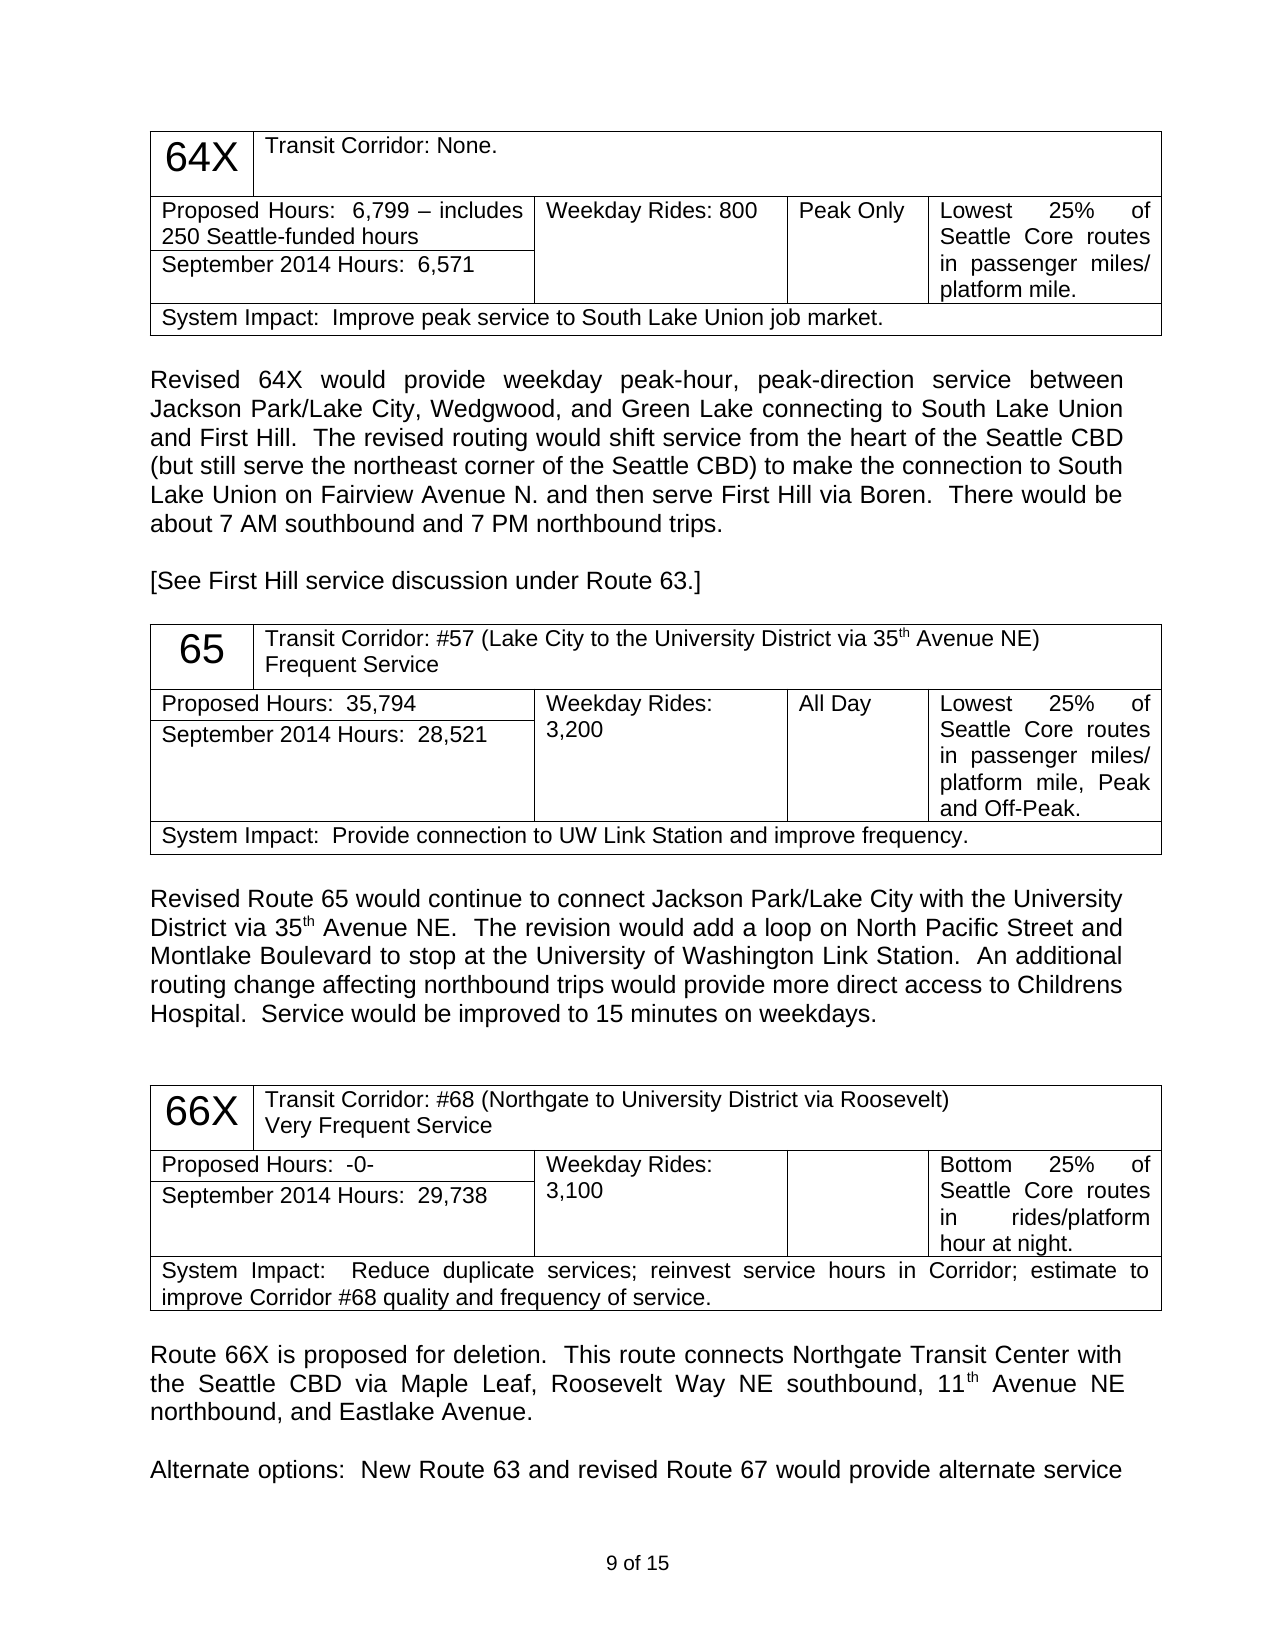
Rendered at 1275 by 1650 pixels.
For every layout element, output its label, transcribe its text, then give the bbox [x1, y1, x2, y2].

table_cell System Impact: Reduce duplicate services; reinvest service hours in Corridor; estimate to improve Corridor #68 quality and frequency of service. [151, 1257, 1161, 1310]
text Route 66X is proposed for deletion. This route connects Northgate Transit Center with the Seattle CBD via Maple Leaf, Roosevelt Way NE southbound, 11th Avenue NE northbound, and Eastlake Avenue. [150, 1340, 1125, 1426]
table_header 64X [151, 132, 253, 196]
table_cell Weekday Rides: 3,100 [535, 1151, 787, 1256]
table_cell System Impact: Improve peak service to South Lake Union job market. [151, 304, 1161, 335]
table_cell Lowest 25% of Seattle Core routes in passenger miles/ platform mile, Peak and Off-Peak. [929, 690, 1161, 821]
table_cell September 2014 Hours: 28,521 [151, 721, 534, 821]
table_cell System Impact: Provide connection to UW Link Station and improve frequency. [151, 822, 1161, 854]
table_cell All Day [788, 690, 928, 821]
table_header 66X [151, 1086, 253, 1150]
text [See First Hill service discussion under Route 63.] [150, 566, 1125, 595]
table_cell [788, 1151, 928, 1256]
table_header Transit Corridor: #68 (Northgate to University District via Roosevelt) Very Frequent Service [254, 1086, 1161, 1150]
table_cell Proposed Hours: 6,799 – includes 250 Seattle-funded hours [151, 197, 534, 250]
table_cell Weekday Rides: 800 [535, 197, 787, 302]
text Revised Route 65 would continue to connect Jackson Park/Lake City with the University District via 35th Avenue NE. The revision would add a loop on North Pacific Street and Montlake Boulevard to stop at the University of Washington Link Station. An additional routing change affecting northbound trips would provide more direct access to Childrens Hospital. Service would be improved to 15 minutes on weekdays. [150, 884, 1125, 1028]
table_header 65 [151, 625, 253, 688]
table_header Transit Corridor: None. [254, 132, 1161, 196]
text Revised 64X would provide weekday peak-hour, peak-direction service between Jackson Park/Lake City, Wedgwood, and Green Lake connecting to South Lake Union and First Hill. The revised routing would shift service from the heart of the Seattle CBD (but still serve the northeast corner of the Seattle CBD) to make the connection to South Lake Union on Fairview Avenue N. and then serve First Hill via Boren. There would be about 7 AM southbound and 7 PM northbound trips. [150, 365, 1125, 537]
table_header Transit Corridor: #57 (Lake City to the University District via 35th Avenue NE) Frequent Service [254, 625, 1161, 688]
table_cell Bottom 25% of Seattle Core routes in rides/platform hour at night. [929, 1151, 1161, 1256]
table_cell Weekday Rides: 3,200 [535, 690, 787, 821]
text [150, 1455, 1125, 1483]
table_cell September 2014 Hours: 6,571 [151, 251, 534, 302]
table_cell Peak Only [788, 197, 928, 302]
table_cell Lowest 25% of Seattle Core routes in passenger miles/ platform mile. [929, 197, 1161, 302]
table_cell Proposed Hours: 35,794 [151, 690, 534, 719]
table_cell September 2014 Hours: 29,738 [151, 1182, 534, 1256]
table_cell Proposed Hours: -0- [151, 1151, 534, 1181]
